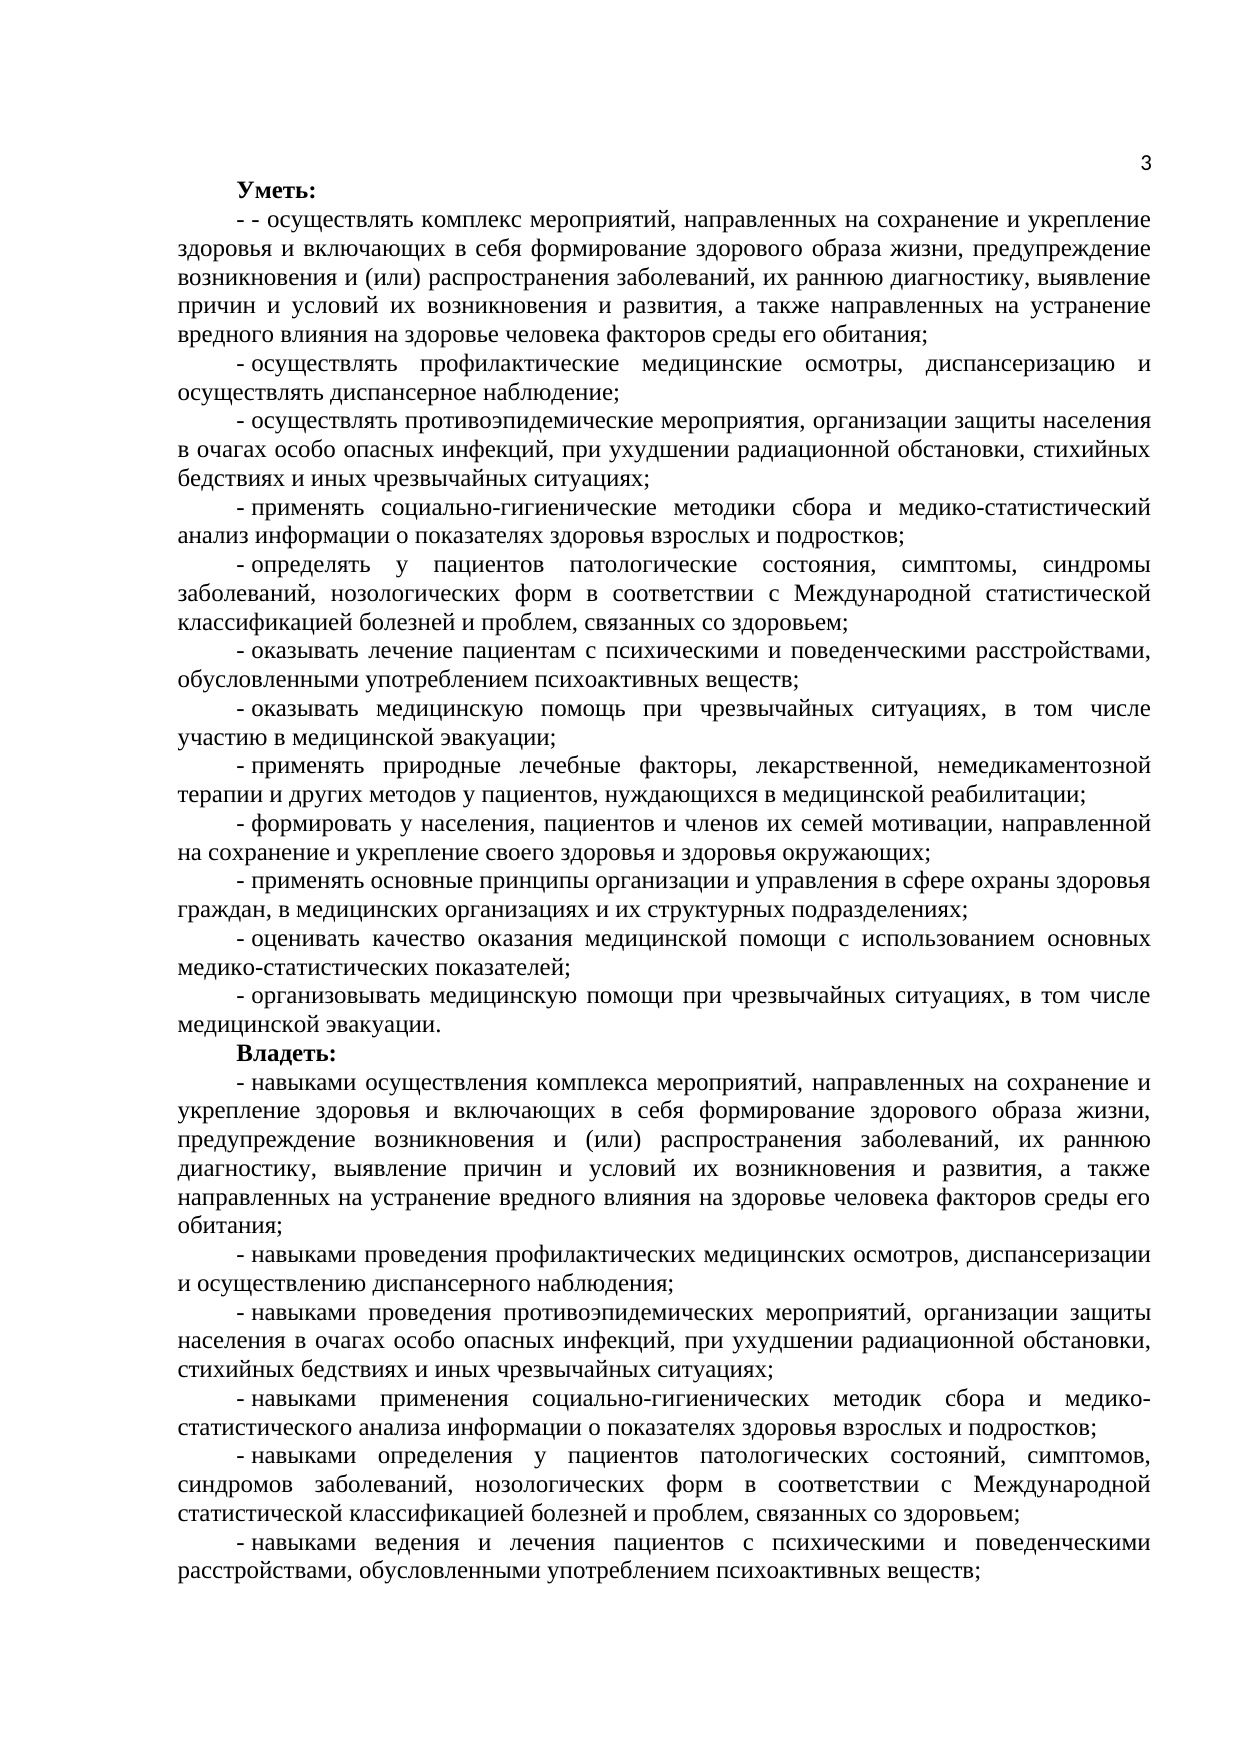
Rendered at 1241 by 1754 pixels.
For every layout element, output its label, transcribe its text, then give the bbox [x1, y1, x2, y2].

list организовывать медицинскую помощи при чрезвычайных ситуациях, в том числе медицинской эвакуации. [177, 981, 1152, 1038]
list определять у пациентов патологические состояния, симптомы, синдромы заболеваний, нозологических форм в соответствии с Международной статистической классификацией болезней и проблем, связанных со здоровьем; [177, 549, 1152, 636]
list применять социально-гигиенические методики сбора и медико-статистический анализ информации о показателях здоровья взрослых и подростков; [177, 492, 1152, 549]
text Уметь: [177, 176, 1152, 204]
list оценивать качество оказания медицинской помощи с использованием основных медико-статистических показателей; [177, 923, 1152, 981]
list - осуществлять комплекс мероприятий, направленных на сохранение и укрепление здоровья и включающих в себя формирование здорового образа жизни, предупреждение возникновения и (или) распространения заболеваний, их раннюю диагностику, выявление причин и условий их возникновения и развития, а также направленных на устранение вредного влияния на здоровье человека факторов среды его обитания; [177, 204, 1152, 348]
list оказывать медицинскую помощь при чрезвычайных ситуациях, в том числе участию в медицинской эвакуации; [177, 693, 1152, 751]
list оказывать лечение пациентам с психическими и поведенческими расстройствами, обусловленными употреблением психоактивных веществ; [177, 636, 1152, 693]
list навыками определения у пациентов патологических состояний, симптомов, синдромов заболеваний, нозологических форм в соответствии с Международной статистической классификацией болезней и проблем, связанных со здоровьем; [177, 1441, 1152, 1527]
list формировать у населения, пациентов и членов их семей мотивации, направленной на сохранение и укрепление своего здоровья и здоровья окружающих; [177, 808, 1152, 866]
list навыками применения социально-гигиенических методик сбора и медико-статистического анализа информации о показателях здоровья взрослых и подростков; [177, 1383, 1152, 1441]
list навыками ведения и лечения пациентов с психическими и поведенческими расстройствами, обусловленными употреблением психоактивных веществ; [177, 1527, 1152, 1584]
list осуществлять профилактические медицинские осмотры, диспансеризацию и осуществлять диспансерное наблюдение; [177, 348, 1152, 406]
list применять основные принципы организации и управления в сфере охраны здоровья граждан, в медицинских организациях и их структурных подразделениях; [177, 866, 1152, 923]
list навыками осуществления комплекса мероприятий, направленных на сохранение и укрепление здоровья и включающих в себя формирование здорового образа жизни, предупреждение возникновения и (или) распространения заболеваний, их раннюю диагностику, выявление причин и условий их возникновения и развития, а также направленных на устранение вредного влияния на здоровье человека факторов среды его обитания; [177, 1067, 1152, 1239]
list применять природные лечебные факторы, лекарственной, немедикаментозной терапии и других методов у пациентов, нуждающихся в медицинской реабилитации; [177, 751, 1152, 808]
text Владеть: [177, 1038, 1152, 1067]
list навыками проведения противоэпидемических мероприятий, организации защиты населения в очагах особо опасных инфекций, при ухудшении радиационной обстановки, стихийных бедствиях и иных чрезвычайных ситуациях; [177, 1297, 1152, 1383]
list осуществлять противоэпидемические мероприятия, организации защиты населения в очагах особо опасных инфекций, при ухудшении радиационной обстановки, стихийных бедствиях и иных чрезвычайных ситуациях; [177, 406, 1152, 492]
list навыками проведения профилактических медицинских осмотров, диспансеризации и осуществлению диспансерного наблюдения; [177, 1239, 1152, 1297]
